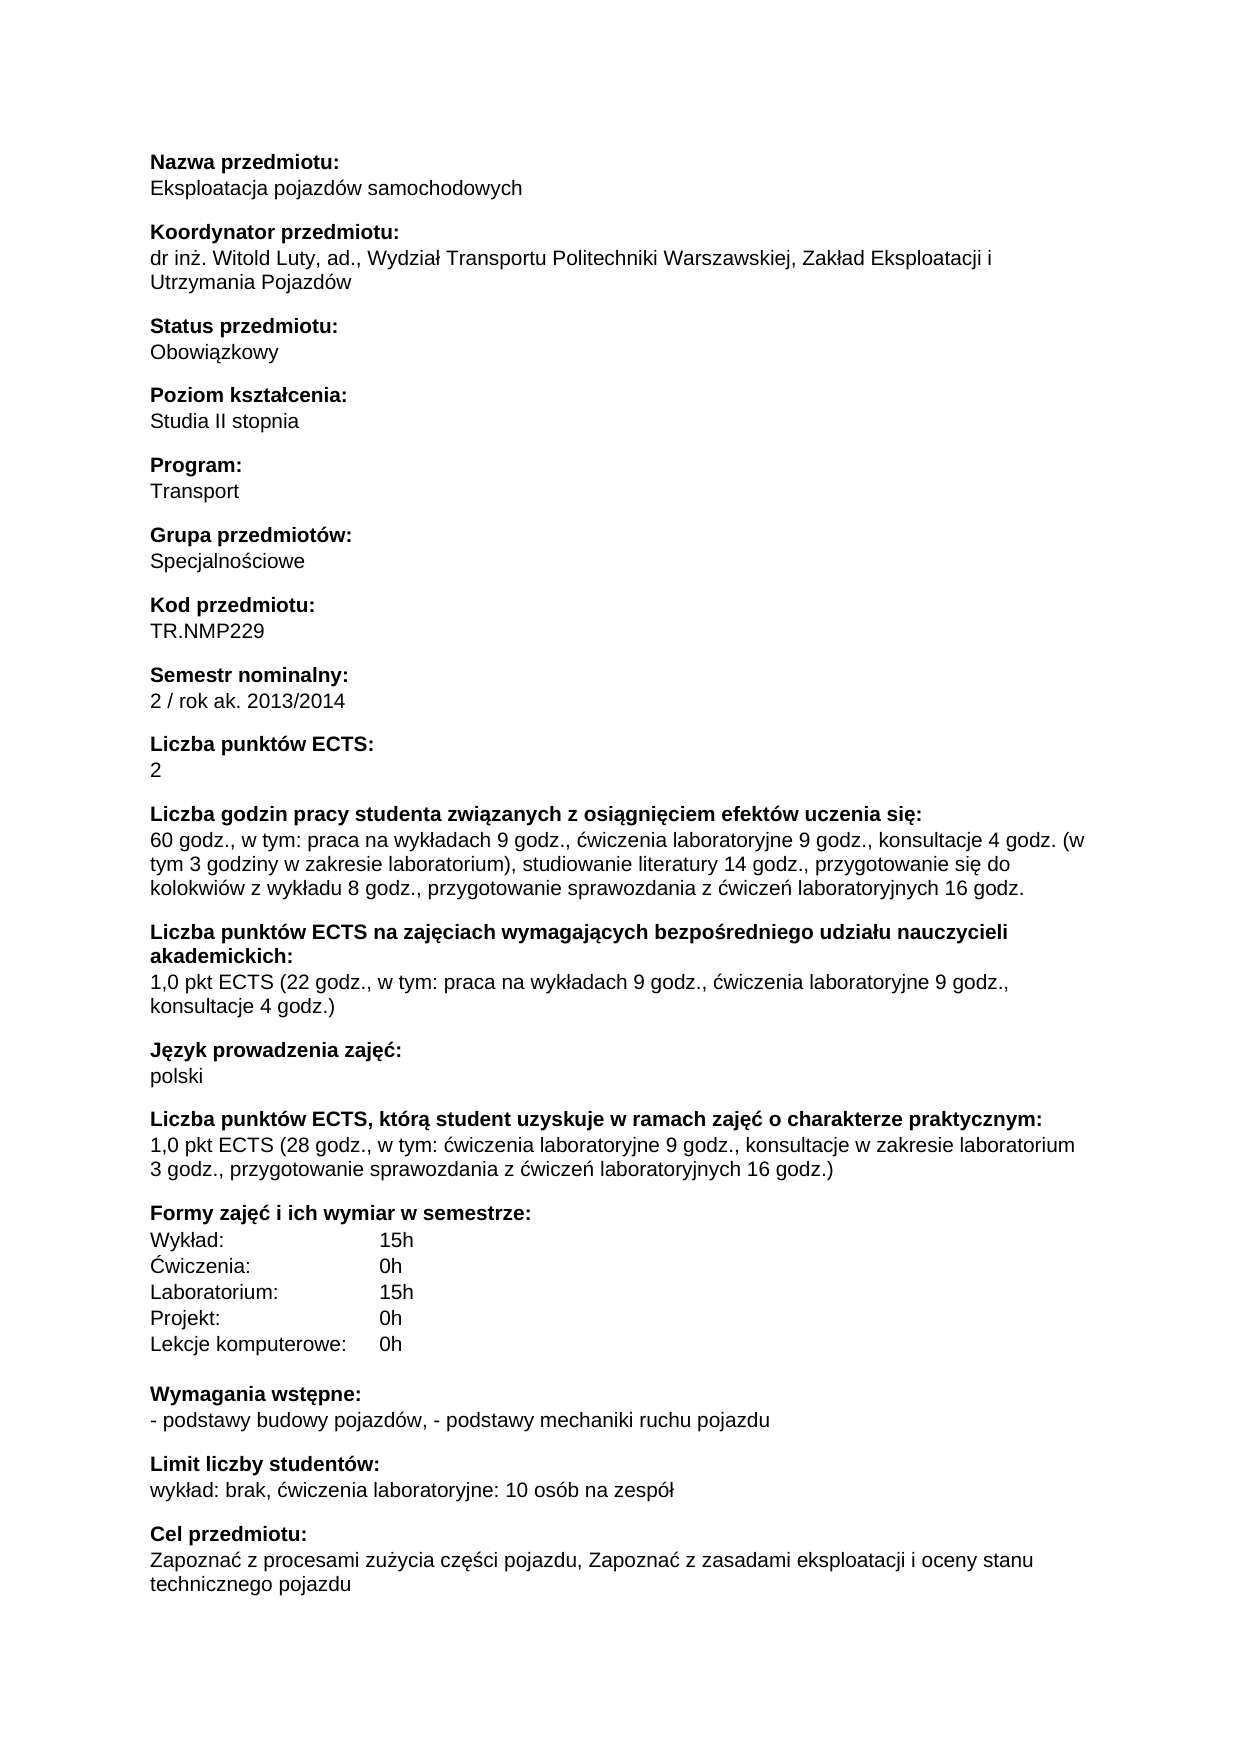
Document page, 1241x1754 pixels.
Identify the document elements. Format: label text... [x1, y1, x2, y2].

text Liczba punktów ECTS: [150, 732, 1090, 756]
text 1,0 pkt ECTS (28 godz., w tym: ćwiczenia laboratoryjne 9 godz., konsultacje w zakresie laboratorium 3 godz., przygotowanie sprawozdania z ćwiczeń laboratoryjnych 16 godz.) [150, 1133, 1090, 1181]
text - podstawy budowy pojazdów, - podstawy mechaniki ruchu pojazdu [150, 1408, 1090, 1432]
text Liczba punktów ECTS na zajęciach wymagających bezpośredniego udziału nauczycieli akademickich: [150, 920, 1090, 968]
text Poziom kształcenia: [150, 383, 1090, 407]
text Koordynator przedmiotu: [150, 220, 1090, 244]
table_cell Laboratorium: [140, 1280, 367, 1304]
text Zapoznać z procesami zużycia części pojazdu, Zapoznać z zasadami eksploatacji i oceny stanu technicznego pojazdu [150, 1547, 1090, 1595]
text Wymagania wstępne: [150, 1382, 1090, 1406]
text Obowiązkowy [150, 339, 1090, 363]
table_cell 0h [369, 1252, 597, 1278]
table_cell 0h [369, 1304, 597, 1330]
text 2 / rok ak. 2013/2014 [150, 688, 1090, 712]
table_cell Lekcje komputerowe: [140, 1332, 367, 1356]
table_cell 15h [369, 1278, 597, 1304]
text Semestr nominalny: [150, 662, 1090, 686]
text 60 godz., w tym: praca na wykładach 9 godz., ćwiczenia laboratoryjne 9 godz., konsultacje 4 godz. (w tym 3 godziny w zakresie laboratorium), studiowanie literatury 14 godz., przygotowanie się do kolokwiów z wykładu 8 godz., przygotowanie sprawozdania z ćwiczeń laboratoryjnych 16 godz. [150, 828, 1090, 900]
text Liczba punktów ECTS, którą student uzyskuje w ramach zajęć o charakterze praktycznym: [150, 1107, 1090, 1131]
text dr inż. Witold Luty, ad., Wydział Transportu Politechniki Warszawskiej, Zakład Eksploatacji i Utrzymania Pojazdów [150, 246, 1090, 294]
text Cel przedmiotu: [150, 1521, 1090, 1545]
text Liczba godzin pracy studenta związanych z osiągnięciem efektów uczenia się: [150, 802, 1090, 826]
text polski [150, 1063, 1090, 1087]
table_header Wykład: [140, 1228, 367, 1252]
text Studia II stopnia [150, 409, 1090, 433]
text Status przedmiotu: [150, 313, 1090, 337]
text Specjalnościowe [150, 549, 1090, 573]
text Język prowadzenia zajęć: [150, 1037, 1090, 1061]
table_header 15h [369, 1228, 597, 1252]
text wykład: brak, ćwiczenia laboratoryjne: 10 osób na zespół [150, 1478, 1090, 1502]
table_cell 0h [369, 1330, 597, 1356]
text Program: [150, 453, 1090, 477]
text Formy zajęć i ich wymiar w semestrze: [150, 1201, 1090, 1225]
text Limit liczby studentów: [150, 1452, 1090, 1476]
text 2 [150, 758, 1090, 782]
text Transport [150, 479, 1090, 503]
text Grupa przedmiotów: [150, 523, 1090, 547]
text Eksploatacja pojazdów samochodowych [150, 176, 1090, 200]
text TR.NMP229 [150, 619, 1090, 643]
table_cell Projekt: [140, 1306, 367, 1330]
table_cell Ćwiczenia: [140, 1254, 367, 1278]
text Kod przedmiotu: [150, 593, 1090, 617]
text 1,0 pkt ECTS (22 godz., w tym: praca na wykładach 9 godz., ćwiczenia laboratoryjne 9 godz., konsultacje 4 godz.) [150, 970, 1090, 1018]
text Nazwa przedmiotu: [150, 150, 1090, 174]
